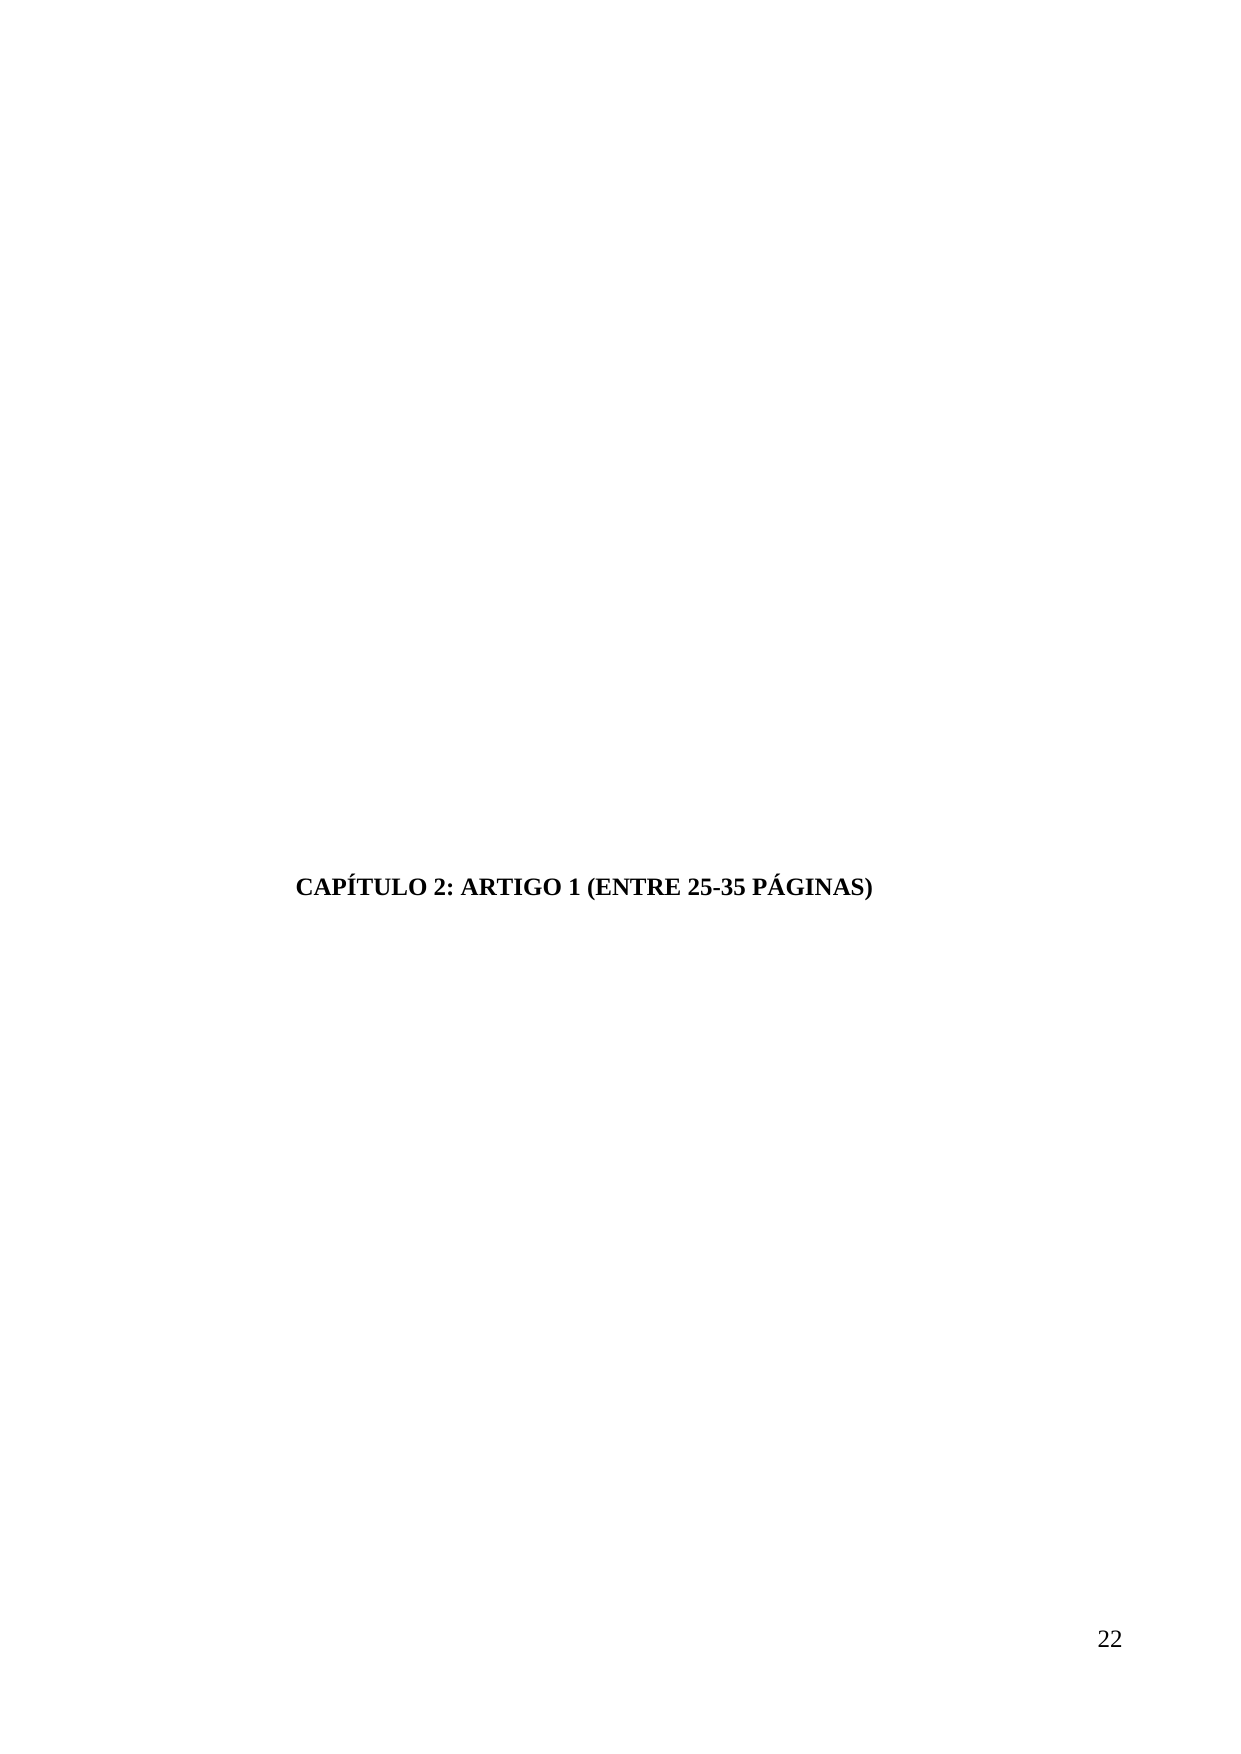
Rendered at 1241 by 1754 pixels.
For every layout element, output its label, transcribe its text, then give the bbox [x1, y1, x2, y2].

text CAPÍTULO 2: ARTIGO 1 (ENTRE 25-35 PÁGINAS) [177, 872, 1122, 901]
